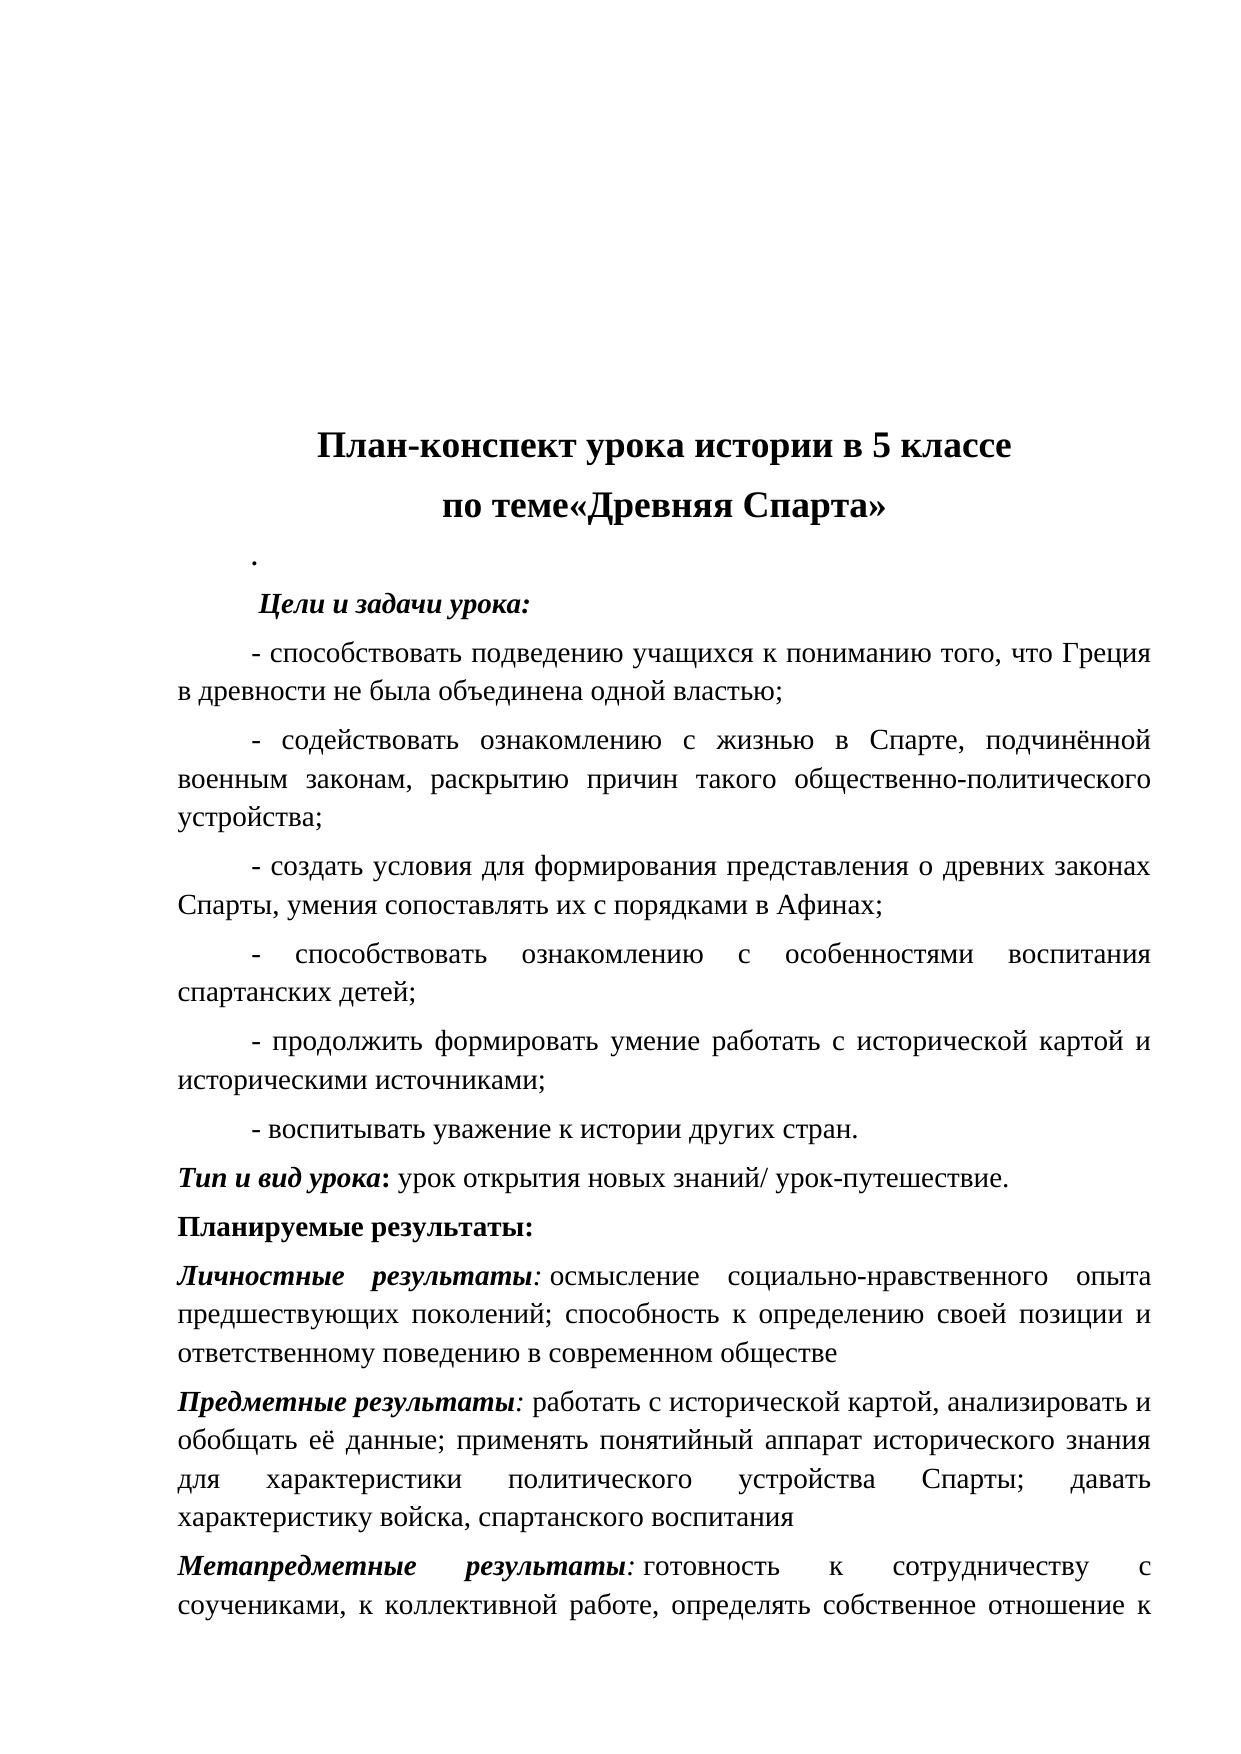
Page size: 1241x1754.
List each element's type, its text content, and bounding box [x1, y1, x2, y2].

text - создать условия для формирования представления о древних законах Спарты, умения сопоставлять их с порядками в Афинах; [177, 848, 1152, 920]
text Планируемые результаты: [177, 1209, 1152, 1242]
text Предметные результаты: работать с исторической картой, анализировать и обобщать её данные; применять понятийный аппарат исторического знания для характеристики политического устройства Спарты; давать характеристику войска, спартанского воспитания [177, 1384, 1152, 1533]
text План-конспект урока истории в 5 классе [177, 422, 1152, 465]
text - продолжить формировать умение работать с исторической картой и историческими источниками; [177, 1023, 1152, 1095]
text по теме«Древняя Спарта» [177, 482, 1152, 525]
text - содействовать ознакомлению с жизнью в Спарте, подчинённой военным законам, раскрытию причин такого общественно-политического устройства; [177, 722, 1152, 833]
text Цели и задачи урока: [177, 586, 1152, 619]
text - воспитывать уважение к истории других стран. [177, 1111, 1152, 1144]
text . [177, 542, 1152, 571]
text Тип и вид урока: урок открытия новых знаний/ урок-путешествие. [177, 1160, 1152, 1193]
text - способствовать подведению учащихся к пониманию того, что Греция в древности не была объединена одной властью; [177, 635, 1152, 707]
text Личностные результаты: осмысление социально-нравственного опыта предшествующих поколений; способность к определению своей позиции и ответственному поведению в современном обществе [177, 1258, 1152, 1368]
text - способствовать ознакомлению с особенностями воспитания спартанских детей; [177, 936, 1152, 1008]
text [177, 1548, 1152, 1620]
